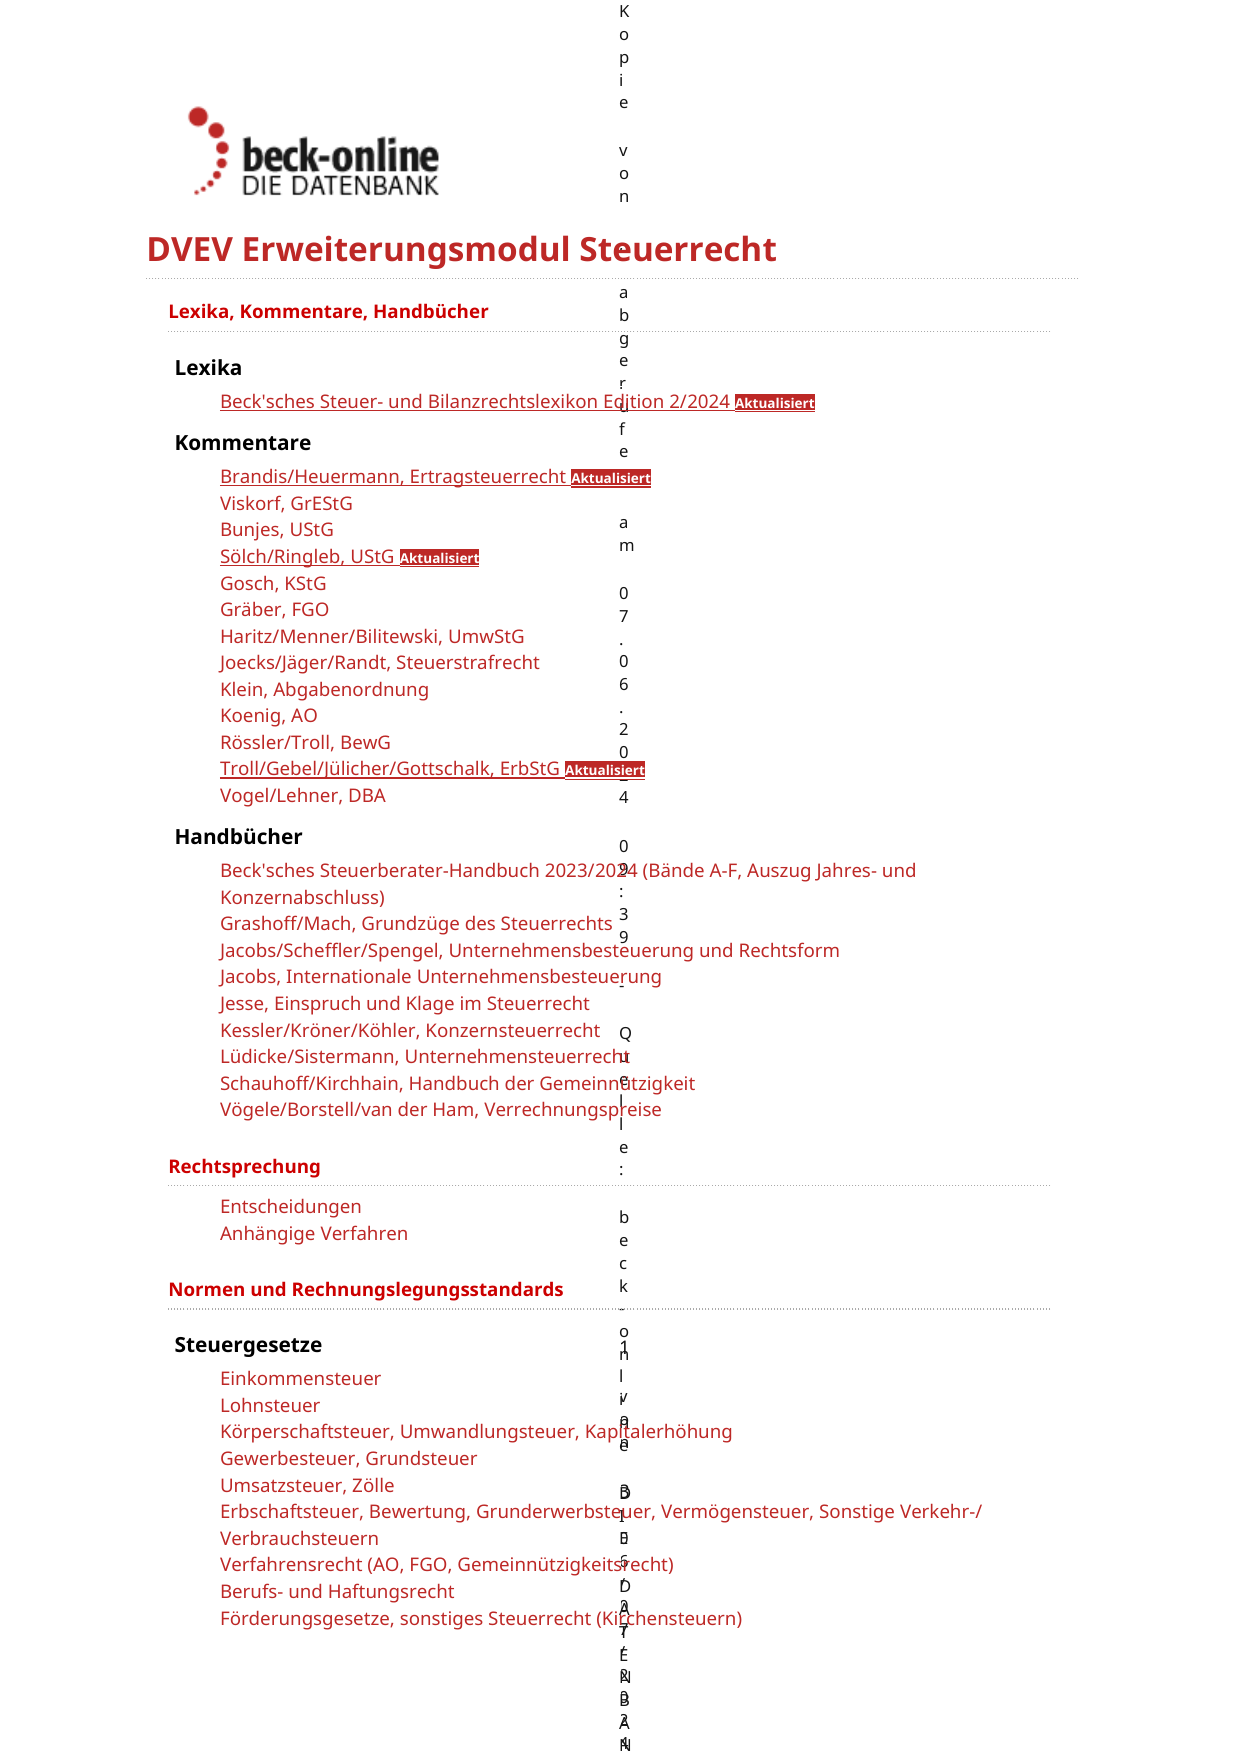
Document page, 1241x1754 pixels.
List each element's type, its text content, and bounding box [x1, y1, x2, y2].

text Viskorf, GrEStG [199, 489, 1052, 516]
text Lexika, Kommentare, Handbücher [168, 292, 1050, 332]
title DVEV Erweiterungsmodul Steuerrecht [146, 219, 1078, 279]
text Förderungsgesetze, sonstiges Steuerrecht (Kirchensteuern) [199, 1604, 1052, 1630]
text Schauhoff/​Kirchhain, Handbuch der Gemeinnützigkeit [199, 1069, 1052, 1096]
text Vogel/​Lehner, DBA [199, 781, 1052, 808]
text Steuergesetze [168, 1316, 1050, 1363]
text Rechtsprechung [168, 1146, 1050, 1186]
text Gewerbesteuer, Grundsteuer [199, 1444, 1052, 1471]
text Entscheidungen [199, 1192, 1052, 1219]
text Lüdicke/​Sistermann, Unternehmensteuerrecht [199, 1042, 1052, 1069]
text Anhängige Verfahren [199, 1219, 1052, 1246]
text Klein, Abgabenordnung [199, 675, 1052, 702]
text Rössler/​Troll, BewG [199, 728, 1052, 755]
text Kommentare [168, 414, 1050, 461]
text Jacobs/​Scheffler/​Spengel, Unternehmensbesteuerung und Rechtsform [199, 936, 1052, 963]
text Berufs- und Haftungsrecht [199, 1577, 1052, 1604]
text Troll/​Gebel/​Jülicher/​Gottschalk, ErbStG Aktualisiert [199, 755, 1052, 781]
text Brandis/​Heuermann, Ertragsteuerrecht Aktualisiert [220, 462, 1052, 489]
text Einkommensteuer [220, 1365, 1052, 1391]
text Erbschaftsteuer, Bewertung, Grunderwerbsteuer, Vermögensteuer, Sonstige Verkehr-/​Verbrauchsteuern [199, 1497, 1052, 1551]
text Körperschaftsteuer, Umwandlungsteuer, Kapitalerhöhung [199, 1418, 1052, 1444]
text Jacobs, Internationale Unternehmensbesteuerung [199, 963, 1052, 989]
text Beck'sches Steuerberater-Handbuch 2023/​2024 (Bände A-F, Auszug Jahres- und Konzernabschluss) [220, 857, 1052, 910]
text Gräber, FGO [199, 595, 1052, 622]
text Beck'sches Steuer- und Bilanzrechtslexikon Edition 2/​2024 Aktualisiert [220, 387, 1052, 414]
text Vögele/​Borstell/​van der Ham, Verrechnungspreise [199, 1096, 1052, 1122]
text Joecks/​Jäger/​Randt, Steuerstrafrecht [199, 648, 1052, 675]
text Kessler/​Kröner/​Köhler, Konzernsteuerrecht [199, 1016, 1052, 1042]
text Haritz/​Menner/​Bilitewski, UmwStG [199, 622, 1052, 648]
text Bunjes, UStG [199, 516, 1052, 542]
text Grashoff/​Mach, Grundzüge des Steuerrechts [199, 910, 1052, 936]
text Umsatzsteuer, Zölle [199, 1471, 1052, 1497]
text Lohnsteuer [199, 1391, 1052, 1418]
text Handbücher [168, 808, 1050, 855]
text Gosch, KStG [199, 569, 1052, 595]
text Sölch/​Ringleb, UStG Aktualisiert [199, 542, 1052, 569]
text Normen und Rechnungslegungsstandards [168, 1269, 1050, 1310]
text Verfahrensrecht (AO, FGO, Gemeinnützigkeitsrecht) [199, 1551, 1052, 1577]
text Lexika [168, 338, 1051, 386]
text Koenig, AO [199, 702, 1052, 728]
text Jesse, Einspruch und Klage im Steuerrecht [199, 989, 1052, 1016]
